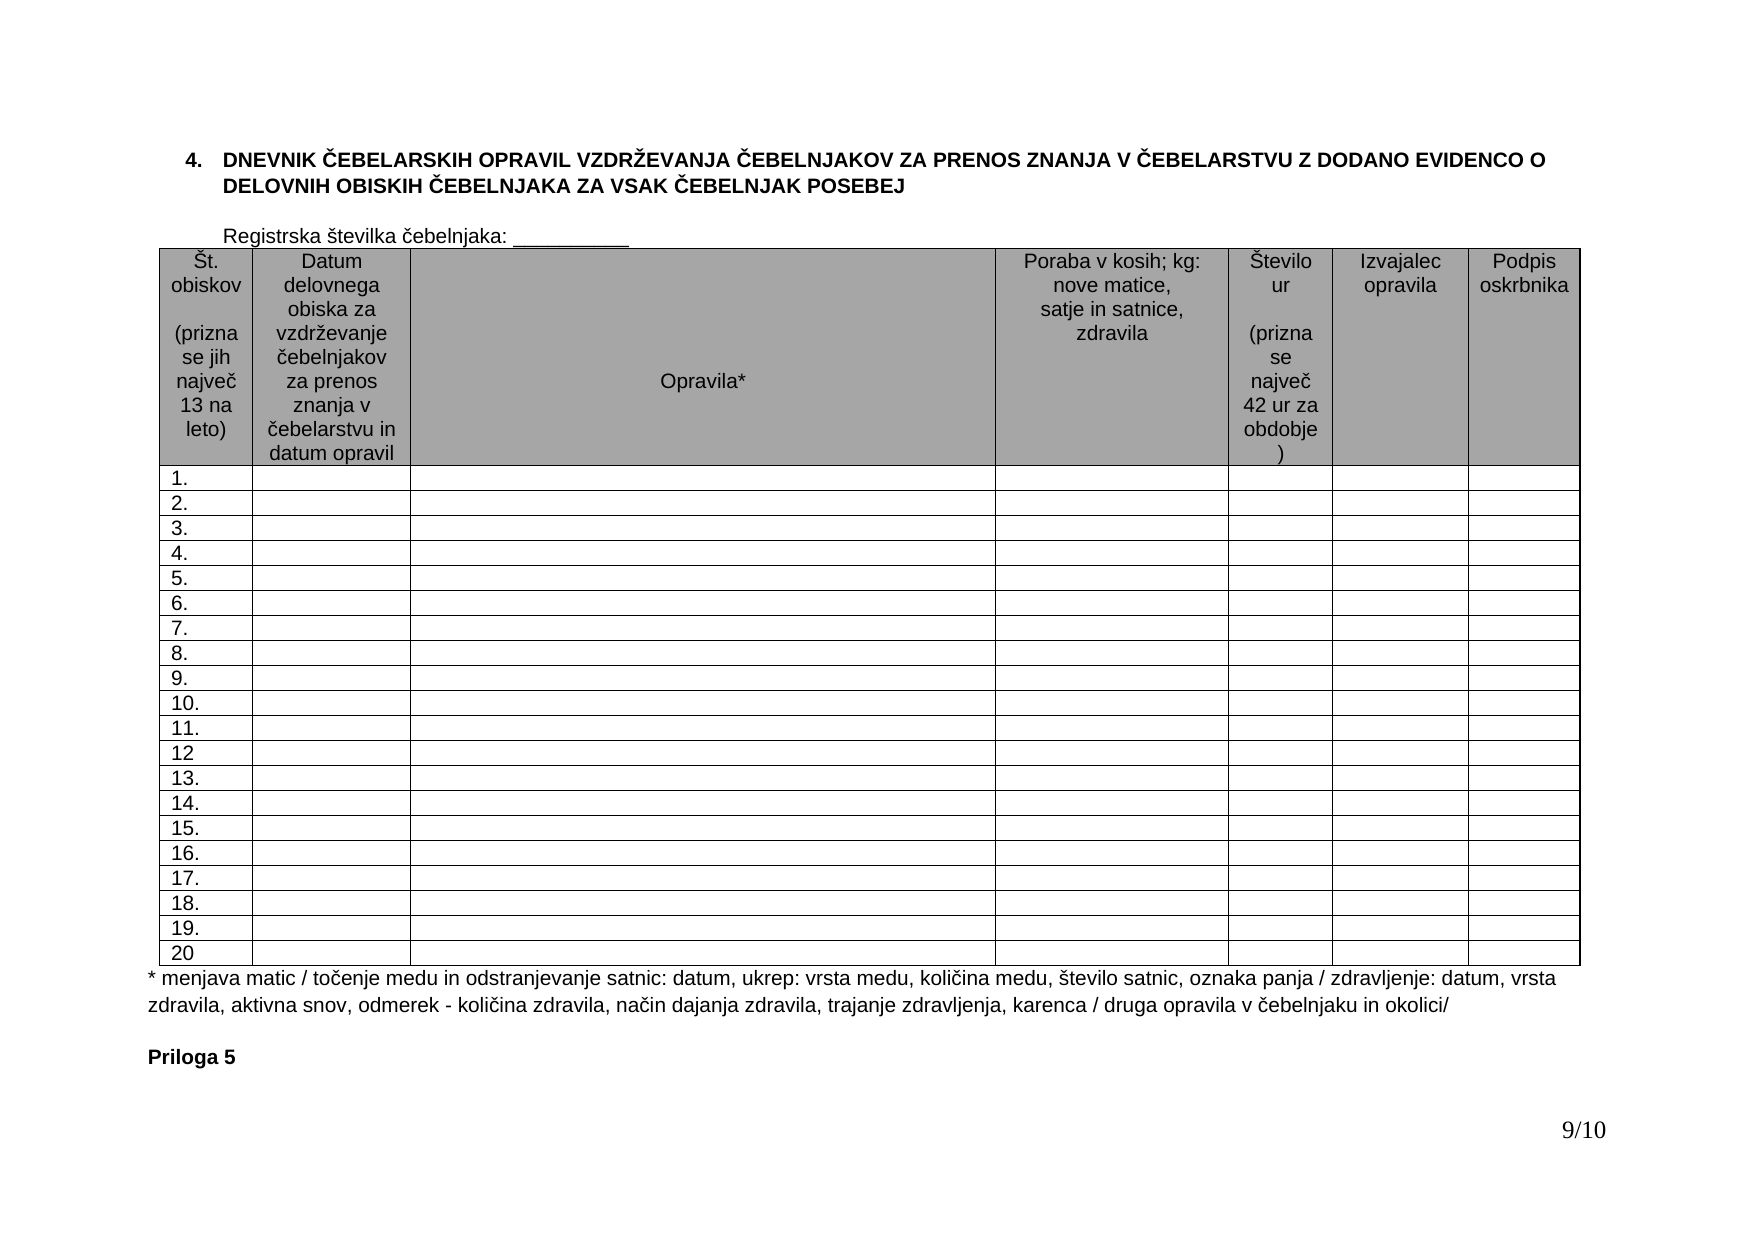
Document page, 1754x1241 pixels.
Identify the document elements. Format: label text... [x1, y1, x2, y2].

table_cell [1333, 641, 1468, 665]
table_header Število ur (prizna se največ 42 ur za obdobje) [1229, 249, 1332, 465]
table_cell [253, 641, 410, 665]
table_cell [996, 541, 1228, 565]
table_cell [253, 891, 410, 915]
table_cell [253, 666, 410, 690]
table_cell [1229, 491, 1332, 515]
table_cell [411, 816, 995, 840]
table_cell [1469, 866, 1579, 890]
table_cell [996, 891, 1228, 915]
table_cell [1469, 816, 1579, 840]
table_cell [1333, 941, 1468, 965]
table_cell [411, 491, 995, 515]
table_header Opravila* [411, 249, 995, 465]
table_cell [253, 691, 410, 715]
table_cell [1469, 716, 1579, 740]
table_cell [1333, 616, 1468, 640]
table_cell [996, 716, 1228, 740]
table_cell [1229, 766, 1332, 790]
table_cell [1333, 716, 1468, 740]
table_cell [1469, 691, 1579, 715]
table_cell [1469, 666, 1579, 690]
table_cell [253, 566, 410, 590]
table_cell [1333, 491, 1468, 515]
table_cell [253, 941, 410, 965]
table_cell [253, 491, 410, 515]
table_cell [1333, 916, 1468, 940]
table_cell [1469, 841, 1579, 865]
table_cell [996, 616, 1228, 640]
table_cell [1229, 566, 1332, 590]
table_cell [996, 591, 1228, 615]
table_cell [996, 641, 1228, 665]
table_cell [411, 666, 995, 690]
table_cell [1229, 616, 1332, 640]
table_cell [996, 791, 1228, 815]
table_cell [253, 841, 410, 865]
table_cell [996, 516, 1228, 540]
table_cell [1229, 716, 1332, 740]
table_cell [996, 866, 1228, 890]
table_cell [1469, 641, 1579, 665]
table_cell 13. [160, 766, 252, 790]
table_cell [996, 941, 1228, 965]
table_cell [1333, 866, 1468, 890]
table_header Datum delovnega obiska za vzdrževanje čebelnjakov za prenos znanja v čebelarstvu in datum opravil [253, 249, 410, 465]
table_header Št. obiskov (prizna se jih največ 13 na leto) [160, 249, 252, 465]
table_cell [1333, 891, 1468, 915]
table_cell [411, 766, 995, 790]
table_cell 19. [160, 916, 252, 940]
table_cell 18. [160, 891, 252, 915]
table_cell [996, 491, 1228, 515]
table_cell [1469, 466, 1579, 490]
table_cell [253, 716, 410, 740]
table_cell [1229, 691, 1332, 715]
table_cell [1229, 541, 1332, 565]
table_cell 7. [160, 616, 252, 640]
table_cell [996, 766, 1228, 790]
table_cell [253, 516, 410, 540]
table_cell 11. [160, 716, 252, 740]
table_cell [411, 716, 995, 740]
table_cell [996, 566, 1228, 590]
table_cell [1229, 941, 1332, 965]
table_cell [996, 666, 1228, 690]
table_cell [253, 766, 410, 790]
table_cell [411, 466, 995, 490]
table_cell 4. [160, 541, 252, 565]
table_cell [1469, 791, 1579, 815]
table_cell [1333, 691, 1468, 715]
table_cell 15. [160, 816, 252, 840]
table_cell [1229, 591, 1332, 615]
table_header Poraba v kosih; kg: nove matice, satje in satnice, zdravila [996, 249, 1228, 465]
table_cell [1229, 666, 1332, 690]
table_cell [1229, 641, 1332, 665]
table_cell [411, 591, 995, 615]
table_cell 3. [160, 516, 252, 540]
table_cell [411, 841, 995, 865]
table_cell [253, 591, 410, 615]
table_cell [1469, 591, 1579, 615]
table_cell 17. [160, 866, 252, 890]
text * menjava matic / točenje medu in odstranjevanje satnic: datum, ukrep: vrsta medu, količina medu, število satnic, oznaka panja / zdravljenje: datum, vrsta zdravila, aktivna snov, odmerek - količina zdravila, način dajanja zdravila, trajanje zdravljenja, karenca / druga opravila v čebelnjaku in okolici/ [148, 966, 1606, 1016]
table_cell [253, 741, 410, 765]
table_cell [253, 616, 410, 640]
table_cell [253, 541, 410, 565]
table_cell [1229, 466, 1332, 490]
table_cell [996, 741, 1228, 765]
table_cell 16. [160, 841, 252, 865]
table_cell [253, 791, 410, 815]
table_cell 14. [160, 791, 252, 815]
table_cell [1469, 516, 1579, 540]
table_cell 12 [160, 741, 252, 765]
table_header Podpis oskrbnika [1469, 249, 1579, 465]
table_cell [411, 516, 995, 540]
table_cell [411, 741, 995, 765]
table_cell [411, 891, 995, 915]
table_cell [996, 916, 1228, 940]
table_cell [1333, 666, 1468, 690]
table_cell [1469, 916, 1579, 940]
table_cell 10. [160, 691, 252, 715]
text Priloga 5 [148, 1045, 1606, 1069]
table_cell [411, 916, 995, 940]
table_cell [253, 816, 410, 840]
table_cell [1229, 916, 1332, 940]
list DNEVNIK ČEBELARSKIH OPRAVIL VZDRŽEVANJA ČEBELNJAKOV ZA PRENOS ZNANJA V ČEBELARSTVU Z DODANO EVIDENCO O DELOVNIH OBISKIH ČEBELNJAKA ZA VSAK ČEBELNJAK POSEBEJ [185, 148, 1606, 198]
table_cell 6. [160, 591, 252, 615]
table_cell 5. [160, 566, 252, 590]
table_cell [1229, 791, 1332, 815]
table_cell [411, 791, 995, 815]
table_cell 8. [160, 641, 252, 665]
table_cell 9. [160, 666, 252, 690]
table_cell [253, 466, 410, 490]
table_cell [996, 841, 1228, 865]
table_cell [1333, 766, 1468, 790]
list Registrska številka čebelnjaka: __________ [223, 224, 1606, 248]
table_cell [1469, 891, 1579, 915]
table_cell [1469, 616, 1579, 640]
table_cell [411, 616, 995, 640]
table_cell [1229, 816, 1332, 840]
table_cell [1469, 491, 1579, 515]
table_cell [1333, 516, 1468, 540]
table_cell [1469, 941, 1579, 965]
table_cell [1229, 516, 1332, 540]
table_cell [1229, 841, 1332, 865]
table_cell 2. [160, 491, 252, 515]
table_cell [1469, 766, 1579, 790]
table_cell [996, 466, 1228, 490]
table_cell [1333, 841, 1468, 865]
table_cell [1333, 541, 1468, 565]
table_cell [1469, 566, 1579, 590]
table_cell [1333, 591, 1468, 615]
table_cell [1229, 891, 1332, 915]
table_cell [1469, 741, 1579, 765]
table_cell [1333, 791, 1468, 815]
table_cell [411, 866, 995, 890]
table_cell [1333, 816, 1468, 840]
table_cell [1333, 566, 1468, 590]
table_cell [1333, 741, 1468, 765]
table_cell [1333, 466, 1468, 490]
table_cell [411, 541, 995, 565]
table_cell [411, 641, 995, 665]
table_cell [996, 691, 1228, 715]
table_cell [1229, 741, 1332, 765]
table_cell 20 [160, 941, 252, 965]
table_cell [253, 916, 410, 940]
table_cell [1229, 866, 1332, 890]
table_cell [253, 866, 410, 890]
table_cell [411, 941, 995, 965]
table_cell [411, 691, 995, 715]
table_cell [996, 816, 1228, 840]
table_cell [1469, 541, 1579, 565]
table_header Izvajalec opravila [1333, 249, 1468, 465]
table_cell [411, 566, 995, 590]
table_cell 1. [160, 466, 252, 490]
